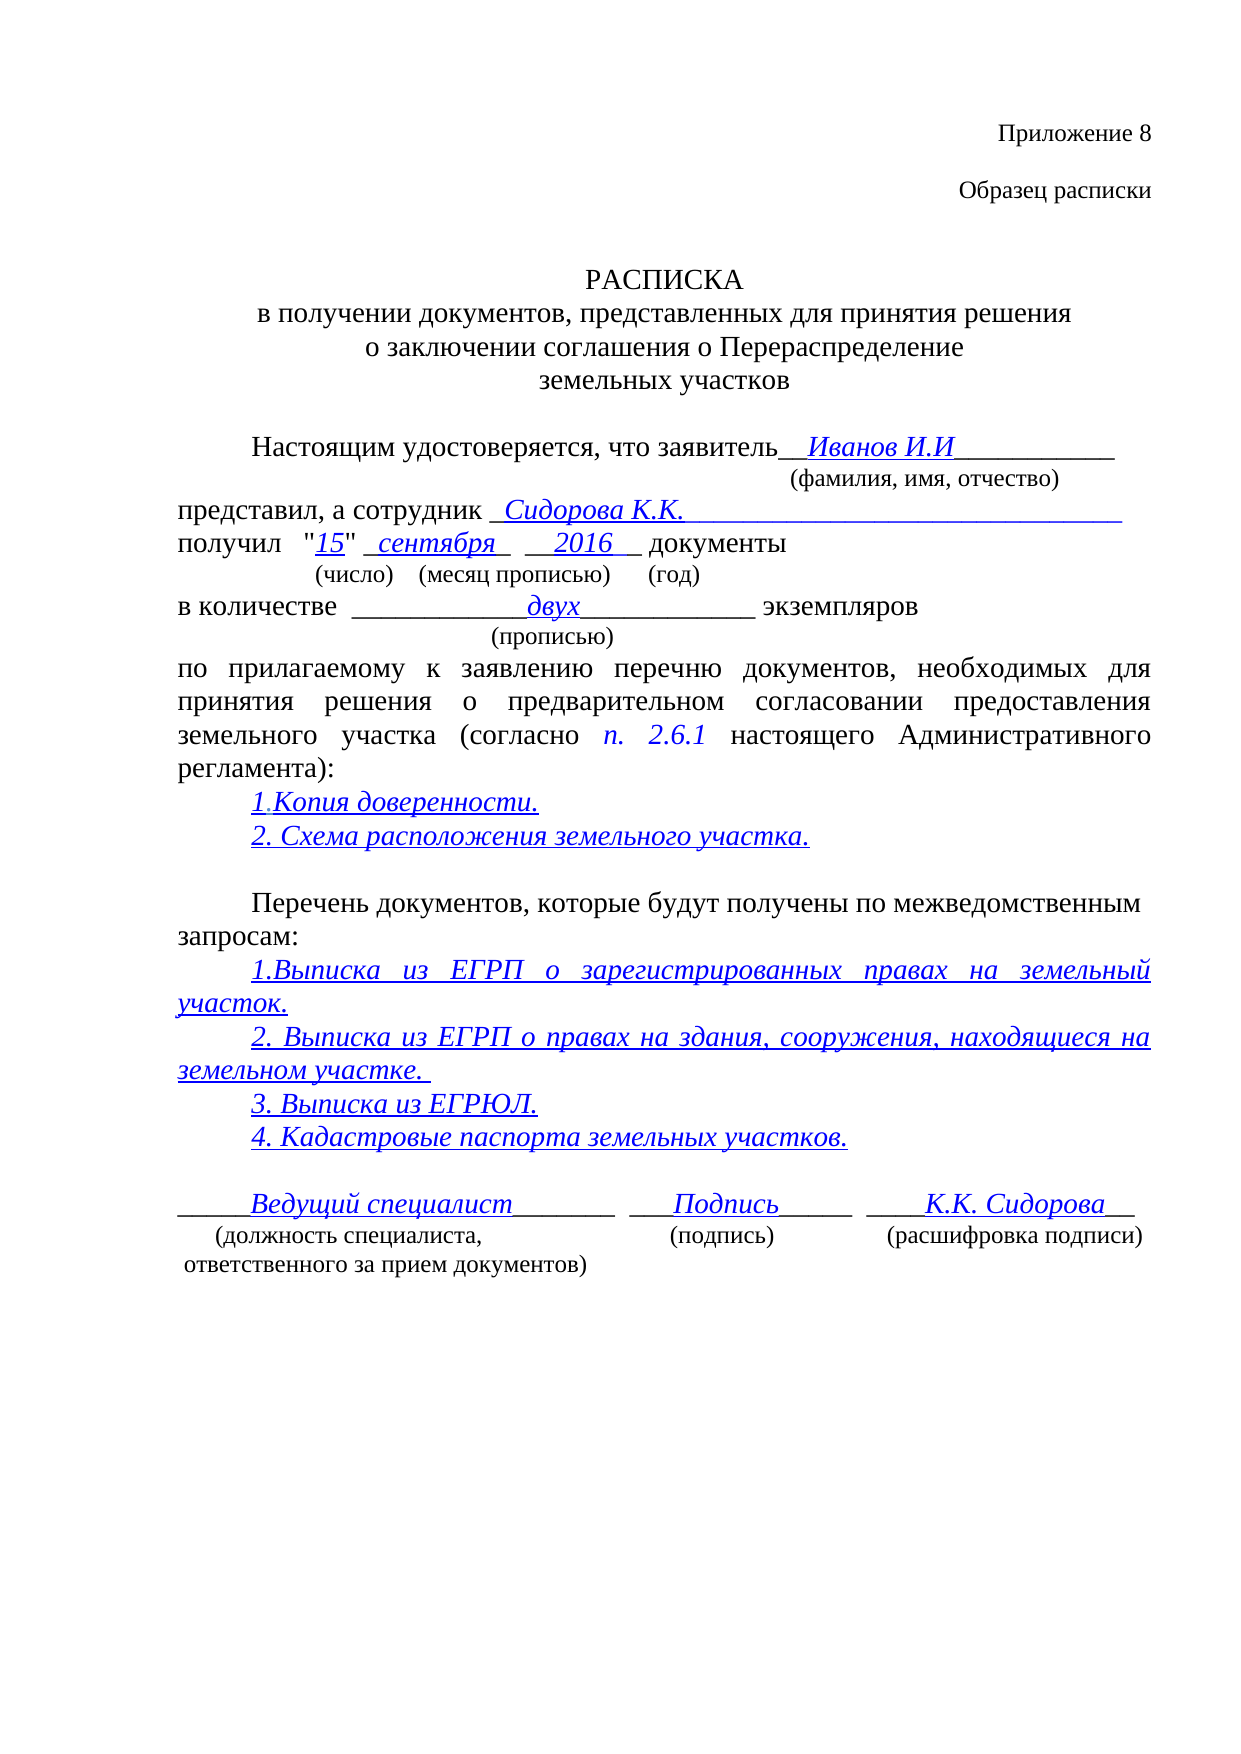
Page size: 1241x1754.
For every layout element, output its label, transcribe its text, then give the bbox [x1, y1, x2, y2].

text Приложение 8 [177, 118, 1152, 147]
text (должность специалиста, (подпись) (расшифровка подписи) [177, 1220, 1152, 1249]
text РАСПИСКА [177, 262, 1152, 295]
text 2. Выписка из ЕГРП о правах на здания, сооружения, находящиеся на земельном участке. [177, 1019, 1152, 1086]
text запросам: [177, 918, 1152, 952]
text в количестве ____________двух____________ экземпляров [177, 588, 1152, 621]
text земельных участков [177, 362, 1152, 396]
text 1.Выписка из ЕГРП о зарегистрированных правах на земельный участок. [177, 952, 1152, 1019]
text 4. Кадастровые паспорта земельных участков. [177, 1119, 1152, 1153]
text Настоящим удостоверяется, что заявитель__Иванов И.И___________ [177, 429, 1152, 463]
text Образец расписки [177, 176, 1152, 204]
text (число) (месяц прописью) (год) [177, 559, 1152, 588]
text _____Ведущий специалист_______ ___Подпись_____ ____К.К. Сидорова__ [177, 1187, 1152, 1220]
text о заключении соглашения о Перераспределение [177, 329, 1152, 362]
text 1.Копия доверенности. [177, 784, 1152, 818]
text Перечень документов, которые будут получены по межведомственным [177, 885, 1152, 918]
text 3. Выписка из ЕГРЮЛ. [177, 1086, 1152, 1119]
text ответственного за прием документов) [177, 1249, 1152, 1278]
text в получении документов, представленных для принятия решения [177, 295, 1152, 329]
text (прописью) [177, 621, 1152, 650]
text (фамилия, имя, отчество) [177, 463, 1152, 492]
text представил, а сотрудник _Сидорова К.К.______________________________ [177, 492, 1152, 525]
text получил "15" _сентября_ __2016__ документы [177, 525, 1152, 559]
text 2. Схема расположения земельного участка. [177, 818, 1152, 851]
text по прилагаемому к заявлению перечню документов, необходимых для принятия решения о предварительном согласовании предоставления земельного участка (согласно п. 2.6.1 настоящего Административного регламента): [177, 650, 1152, 784]
